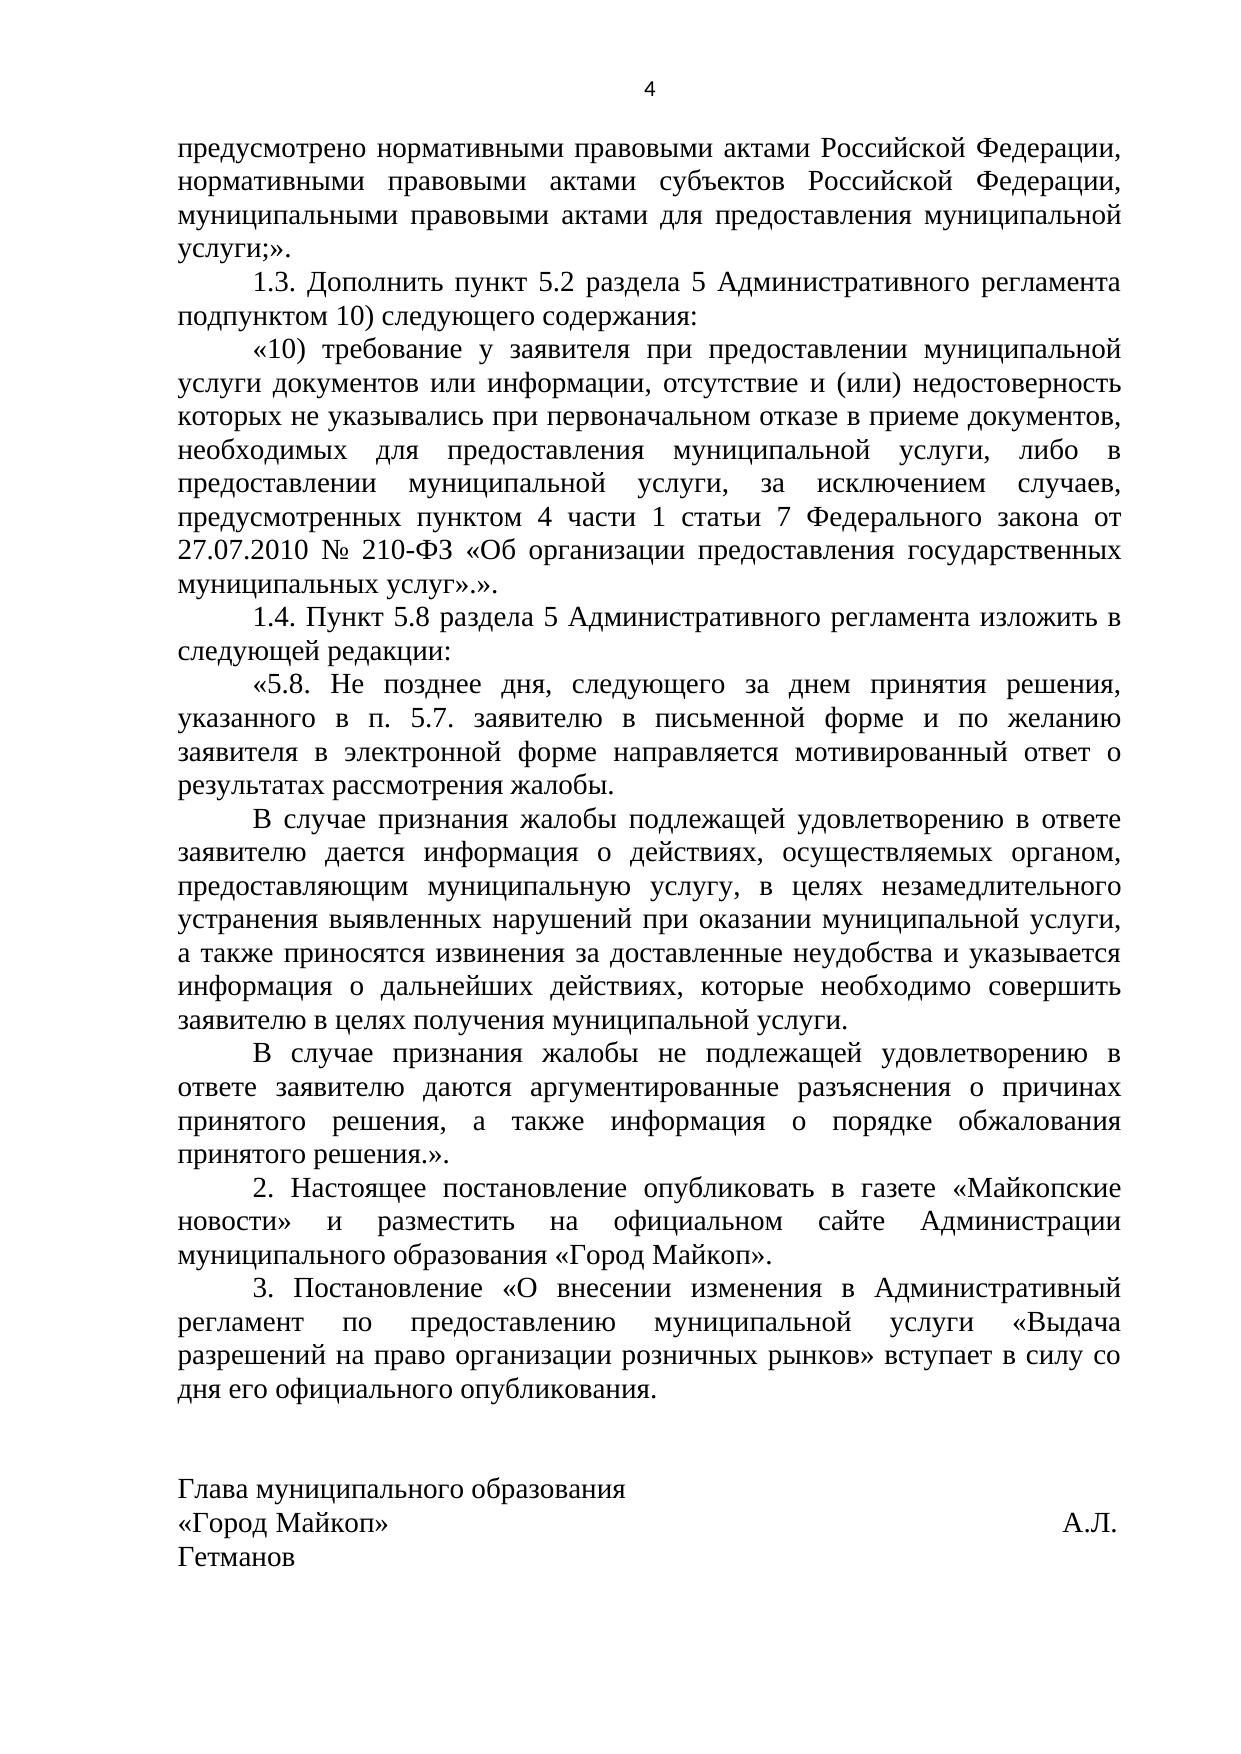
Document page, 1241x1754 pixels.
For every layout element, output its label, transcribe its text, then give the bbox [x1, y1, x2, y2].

text «10) требование у заявителя при предоставлении муниципальной услуги документов или информации, отсутствие и (или) недостоверность которых не указывались при первоначальном отказе в приеме документов, необходимых для предоставления муниципальной услуги, либо в предоставлении муниципальной услуги, за исключением случаев, предусмотренных пунктом 4 части 1 статьи 7 Федерального закона от 27.07.2010 № 210-ФЗ «Об организации предоставления государственных муниципальных услуг».». [177, 331, 1122, 599]
text «Город Майкоп» А.Л. Гетманов [177, 1505, 1122, 1572]
text «5.8. Не позднее дня, следующего за днем принятия решения, указанного в п. 5.7. заявителю в письменной форме и по желанию заявителя в электронной форме направляется мотивированный ответ о результатах рассмотрения жалобы. [177, 667, 1122, 801]
text В случае признания жалобы не подлежащей удовлетворению в ответе заявителю даются аргументированные разъяснения о причинах принятого решения, а также информация о порядке обжалования принятого решения.». [177, 1036, 1122, 1170]
text В случае признания жалобы подлежащей удовлетворению в ответе заявителю дается информация о действиях, осуществляемых органом, предоставляющим муниципальную услугу, в целях незамедлительного устранения выявленных нарушений при оказании муниципальной услуги, а также приносятся извинения за доставленные неудобства и указывается информация о дальнейших действиях, которые необходимо совершить заявителю в целях получения муниципальной услуги. [177, 801, 1122, 1036]
text 3. Постановление «О внесении изменения в Административный регламент по предоставлению муниципальной услуги «Выдача разрешений на право организации розничных рынков» вступает в силу со дня его официального опубликования. [177, 1270, 1122, 1404]
text Глава муниципального образования [177, 1472, 1122, 1505]
text 1.3. Дополнить пункт 5.2 раздела 5 Административного регламента подпунктом 10) следующего содержания: [177, 264, 1122, 331]
text 2. Настоящее постановление опубликовать в газете «Майкопские новости» и разместить на официальном сайте Администрации муниципального образования «Город Майкоп». [177, 1170, 1122, 1270]
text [177, 130, 1122, 264]
text 1.4. Пункт 5.8 раздела 5 Административного регламента изложить в следующей редакции: [177, 599, 1122, 667]
